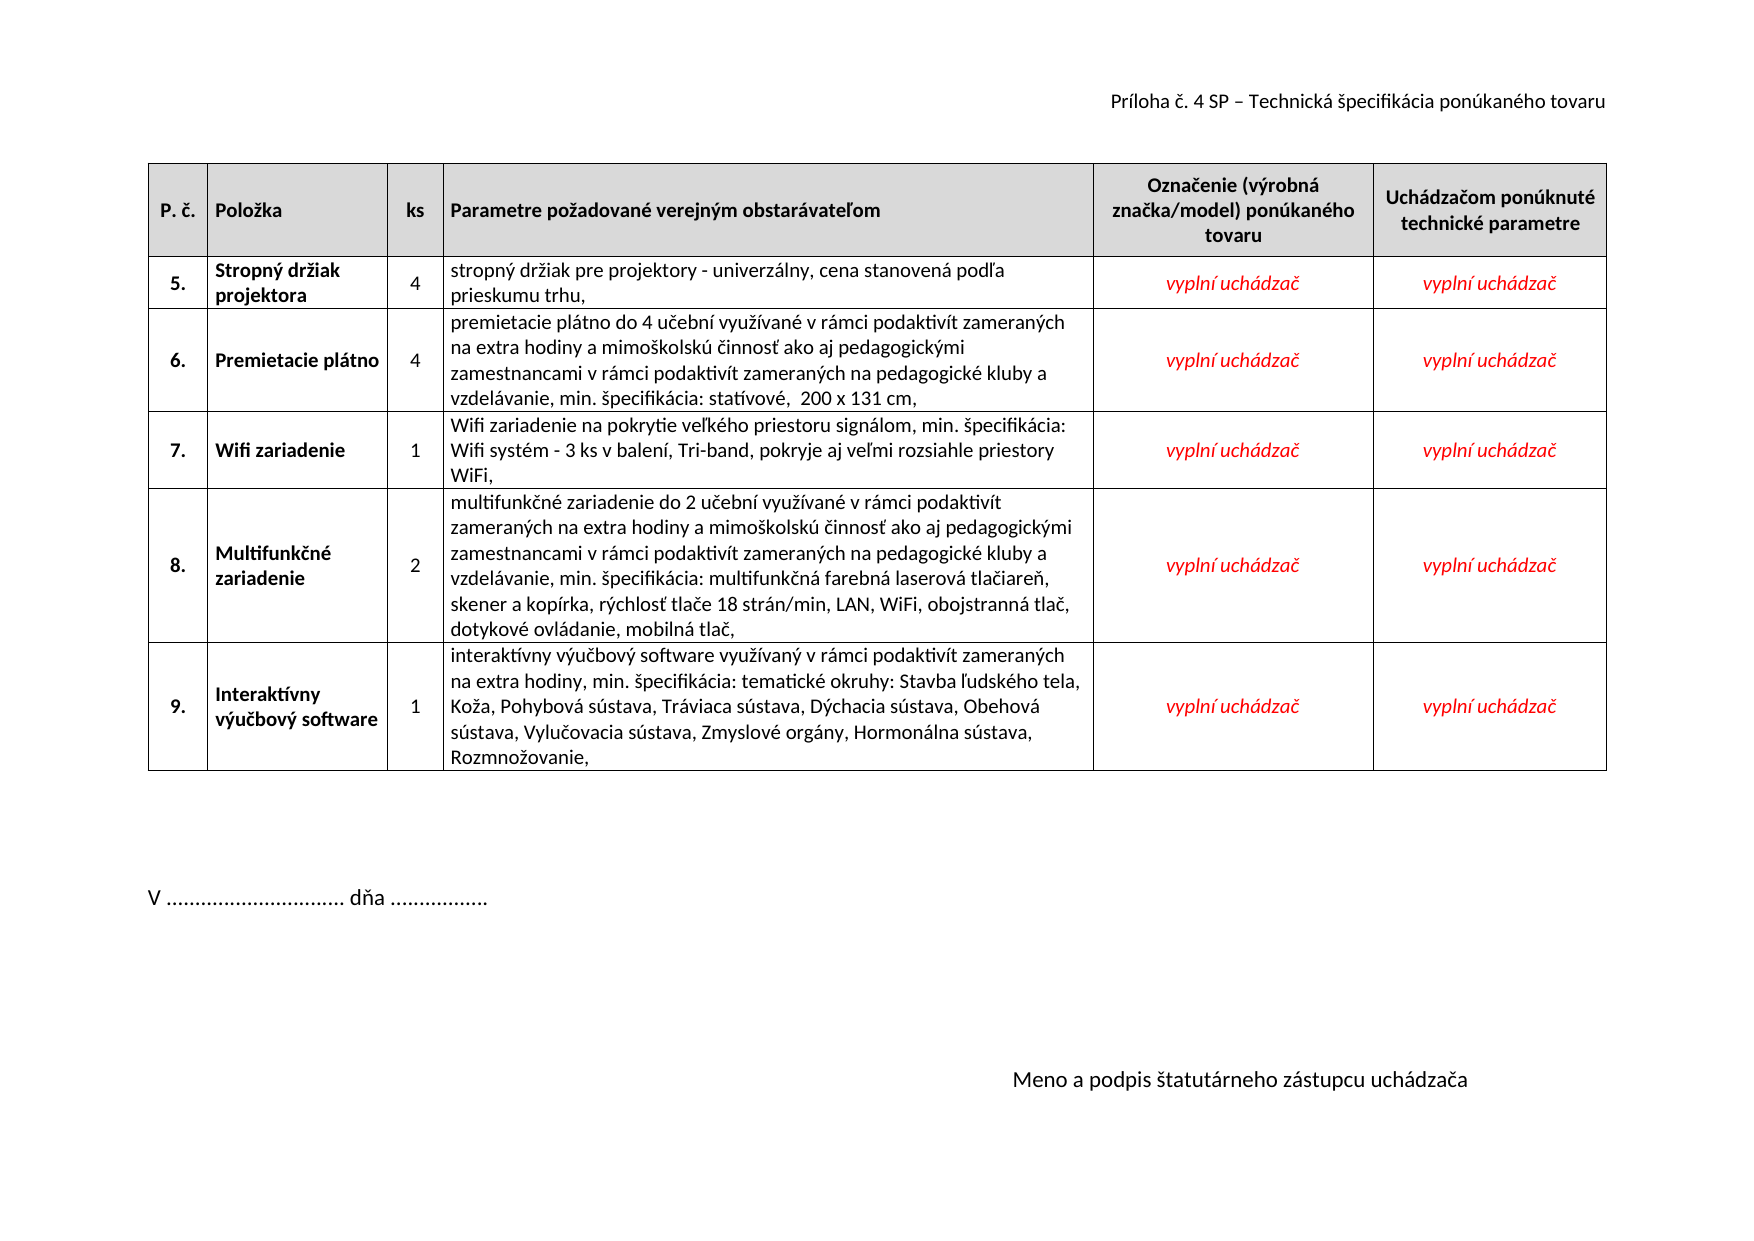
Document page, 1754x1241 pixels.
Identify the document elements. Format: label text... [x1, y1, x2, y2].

table_cell vyplní uchádzač [1374, 643, 1606, 770]
table_cell Stropný držiak projektora [208, 257, 387, 308]
table_cell interaktívny výučbový software využívaný v rámci podaktivít zameraných na extra hodiny, min. špecifikácia: tematické okruhy: Stavba ľudského tela, Koža, Pohybová sústava, Tráviaca sústava, Dýchacia sústava, Obehová sústava, Vylučovacia sústava, Zmyslové orgány, Hormonálna sústava, Rozmnožovanie, [444, 643, 1093, 770]
table_header Označenie (výrobná značka/model) ponúkaného tovaru [1094, 164, 1373, 256]
table_cell 6. [149, 309, 207, 411]
table_header ks [388, 164, 443, 256]
text V ............................... dňa ................. [148, 883, 1606, 911]
table_cell 9. [149, 643, 207, 770]
table_cell 2 [388, 489, 443, 642]
table_cell premietacie plátno do 4 učební využívané v rámci podaktivít zameraných na extra hodiny a mimoškolskú činnosť ako aj pedagogickými zamestnancami v rámci podaktivít zameraných na pedagogické kluby a vzdelávanie, min. špecifikácia: statívové, 200 x 131 cm, [444, 309, 1093, 411]
table_header Položka [208, 164, 387, 256]
table_cell 4 [388, 257, 443, 308]
table_cell vyplní uchádzač [1094, 309, 1373, 411]
table_header Parametre požadované verejným obstarávateľom [444, 164, 1093, 256]
table_cell 8. [149, 489, 207, 642]
table_cell vyplní uchádzač [1094, 643, 1373, 770]
table_cell vyplní uchádzač [1094, 412, 1373, 488]
table_cell Premietacie plátno [208, 309, 387, 411]
table_cell vyplní uchádzač [1094, 257, 1373, 308]
table_cell 1 [388, 412, 443, 488]
table_cell multifunkčné zariadenie do 2 učební využívané v rámci podaktivít zameraných na extra hodiny a mimoškolskú činnosť ako aj pedagogickými zamestnancami v rámci podaktivít zameraných na pedagogické kluby a vzdelávanie, min. špecifikácia: multifunkčná farebná laserová tlačiareň, skener a kopírka, rýchlosť tlače 18 strán/min, LAN, WiFi, obojstranná tlač, dotykové ovládanie, mobilná tlač, [444, 489, 1093, 642]
table_cell vyplní uchádzač [1374, 412, 1606, 488]
table_cell vyplní uchádzač [1094, 489, 1373, 642]
text Meno a podpis štatutárneho zástupcu uchádzača [148, 1065, 1606, 1093]
table_cell vyplní uchádzač [1374, 257, 1606, 308]
table_cell 4 [388, 309, 443, 411]
table_cell vyplní uchádzač [1374, 489, 1606, 642]
table_cell Wifi zariadenie na pokrytie veľkého priestoru signálom, min. špecifikácia: Wifi systém - 3 ks v balení, Tri-band, pokryje aj veľmi rozsiahle priestory WiFi, [444, 412, 1093, 488]
table_cell Multifunkčné zariadenie [208, 489, 387, 642]
table_cell Wifi zariadenie [208, 412, 387, 488]
table_cell vyplní uchádzač [1374, 309, 1606, 411]
table_cell 1 [388, 643, 443, 770]
table_cell 5. [149, 257, 207, 308]
table_header Uchádzačom ponúknuté technické parametre [1374, 164, 1606, 256]
table_header P. č. [149, 164, 207, 256]
table_cell Interaktívny výučbový software [208, 643, 387, 770]
table_cell stropný držiak pre projektory - univerzálny, cena stanovená podľa prieskumu trhu, [444, 257, 1093, 308]
table_cell 7. [149, 412, 207, 488]
